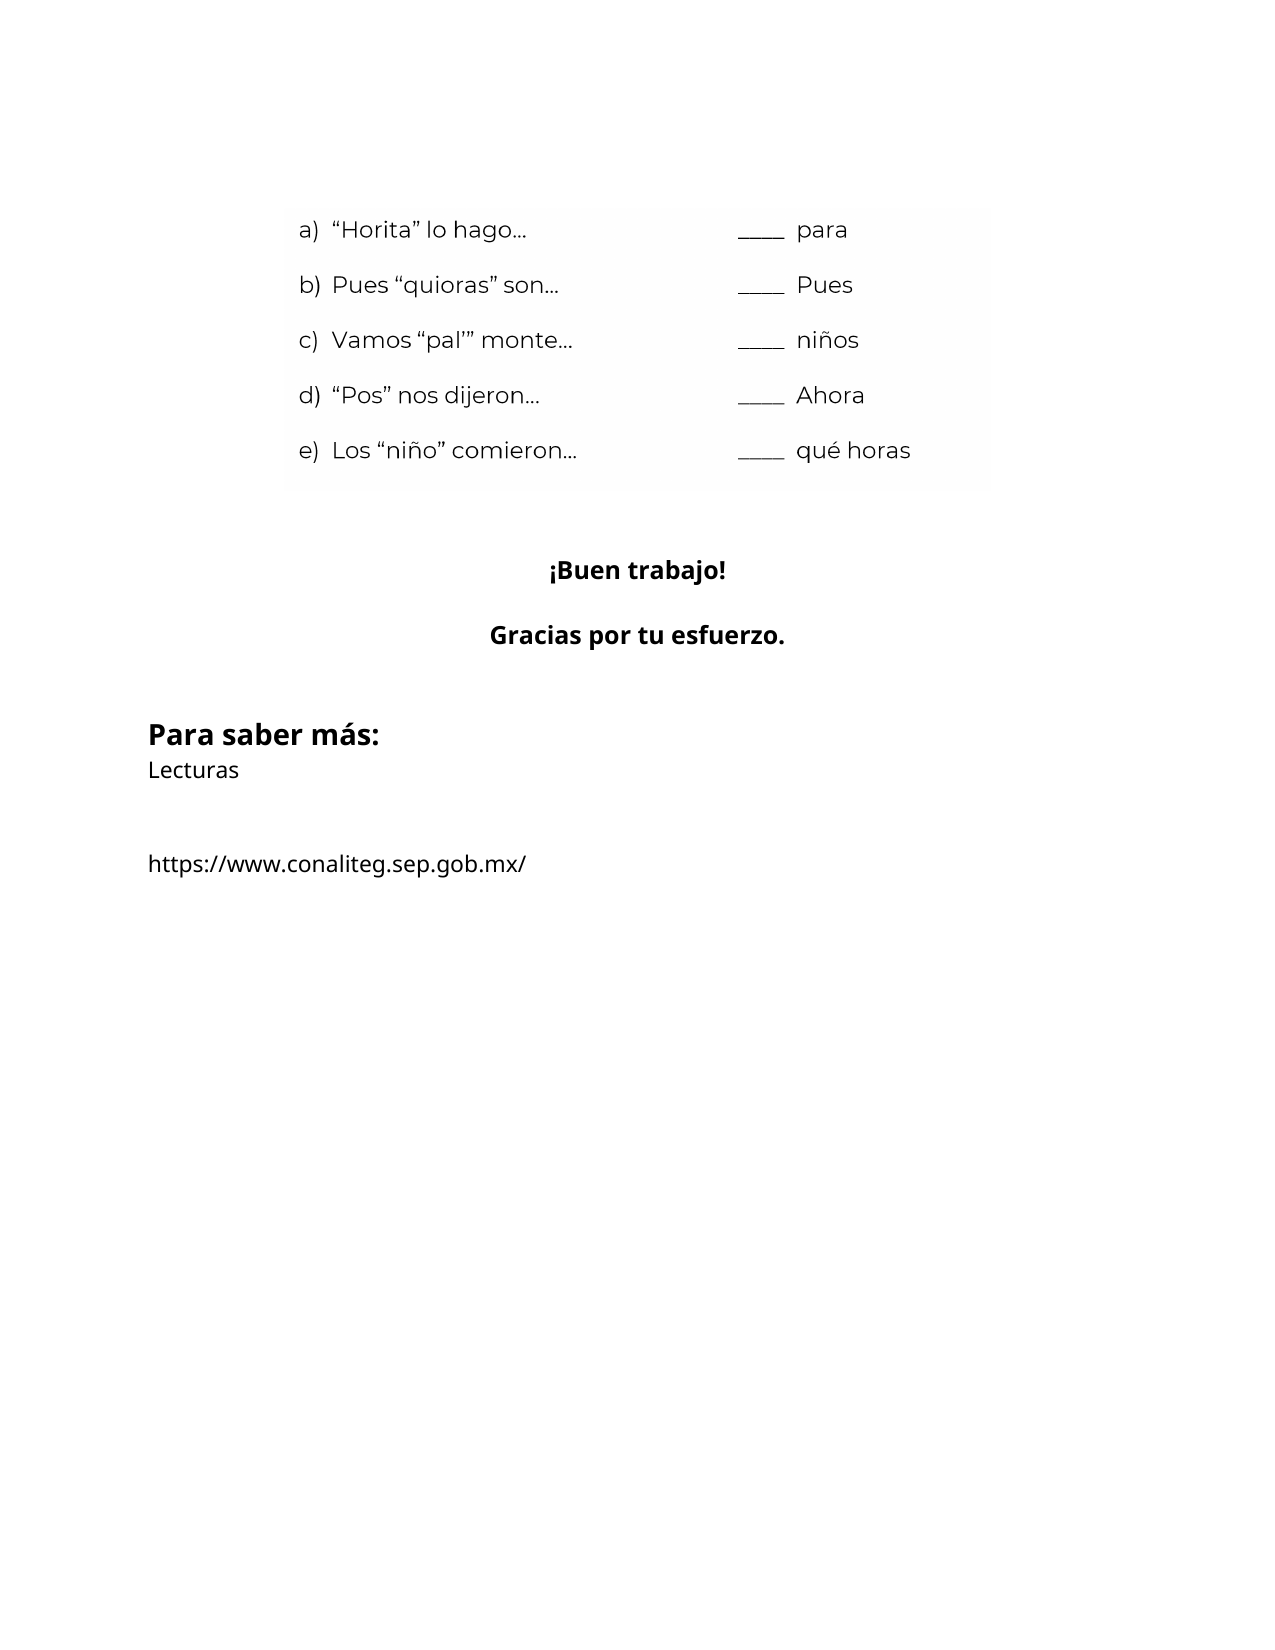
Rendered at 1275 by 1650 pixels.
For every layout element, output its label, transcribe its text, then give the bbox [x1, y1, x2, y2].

text Lecturas [148, 754, 1127, 785]
picture [284, 208, 991, 491]
text Gracias por tu esfuerzo. [148, 618, 1127, 652]
text ¡Buen trabajo! [148, 553, 1127, 587]
text https://www.conaliteg.sep.gob.mx/ [148, 848, 1127, 879]
text Para saber más: [148, 714, 1127, 754]
